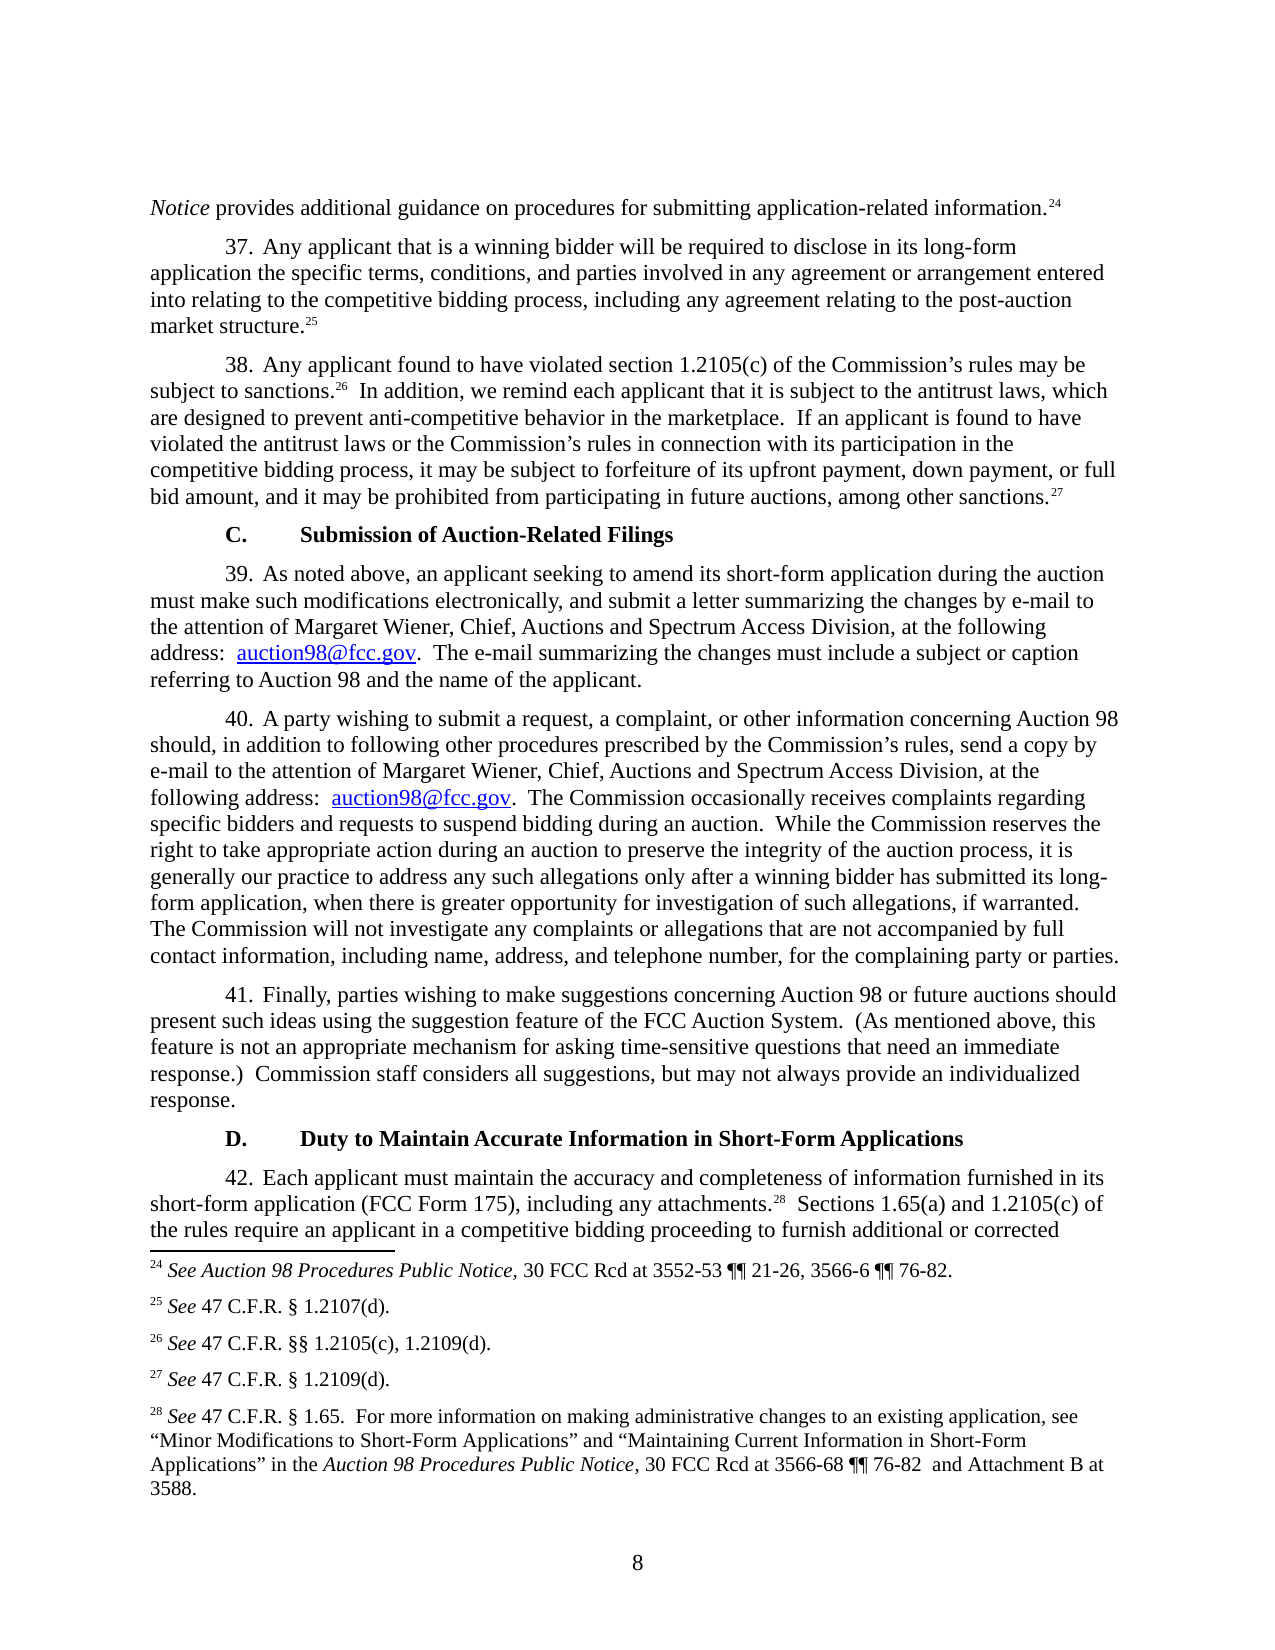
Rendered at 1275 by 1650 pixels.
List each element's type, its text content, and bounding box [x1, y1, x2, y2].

text As noted above, an applicant seeking to amend its short-form application during the auction must make such modifications electronically, and submit a letter summarizing the changes by e-mail to the attention of Margaret Wiener, Chief, Auctions and Spectrum Access Division, at the following address: auction98@fcc.gov. The e-mail summarizing the changes must include a subject or caption referring to Auction 98 and the name of the applicant. [150, 560, 1125, 692]
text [150, 1164, 1125, 1243]
text Finally, parties wishing to make suggestions concerning Auction 98 or future auctions should present such ideas using the suggestion feature of the FCC Auction System. (As mentioned above, this feature is not an appropriate mechanism for asking time-sensitive questions that need an immediate response.) Commission staff considers all suggestions, but may not always provide an individualized response. [150, 981, 1125, 1112]
subtitle Duty to Maintain Accurate Information in Short-Form Applications [225, 1125, 1125, 1151]
text Any applicant found to have violated section 1.2105(c) of the Commission’s rules may be subject to sanctions. In addition, we remind each applicant that it is subject to the antitrust laws, which are designed to prevent anti-competitive behavior in the marketplace. If an applicant is found to have violated the antitrust laws or the Commission’s rules in connection with its participation in the competitive bidding process, it may be subject to forfeiture of its upfront payment, down payment, or full bid amount, and it may be prohibited from participating in future auctions, among other sanctions. [150, 351, 1125, 509]
text A party wishing to submit a request, a complaint, or other information concerning Auction 98 should, in addition to following other procedures prescribed by the Commission’s rules, send a copy by e-mail to the attention of Margaret Wiener, Chief, Auctions and Spectrum Access Division, at the following address: auction98@fcc.gov. The Commission occasionally receives complaints regarding specific bidders and requests to suspend bidding during an auction. While the Commission reserves the right to take appropriate action during an auction to preserve the integrity of the auction process, it is generally our practice to address any such allegations only after a winning bidder has submitted its long-form application, when there is greater opportunity for investigation of such allegations, if warranted. The Commission will not investigate any complaints or allegations that are not accompanied by full contact information, including name, address, and telephone number, for the complaining party or parties. [150, 705, 1125, 968]
subtitle Submission of Auction-Related Filings [225, 522, 1125, 548]
text Any applicant that is a winning bidder will be required to disclose in its long-form application the specific terms, conditions, and parties involved in any agreement or arrangement entered into relating to the competitive bidding process, including any agreement relating to the post-auction market structure. [150, 233, 1125, 338]
